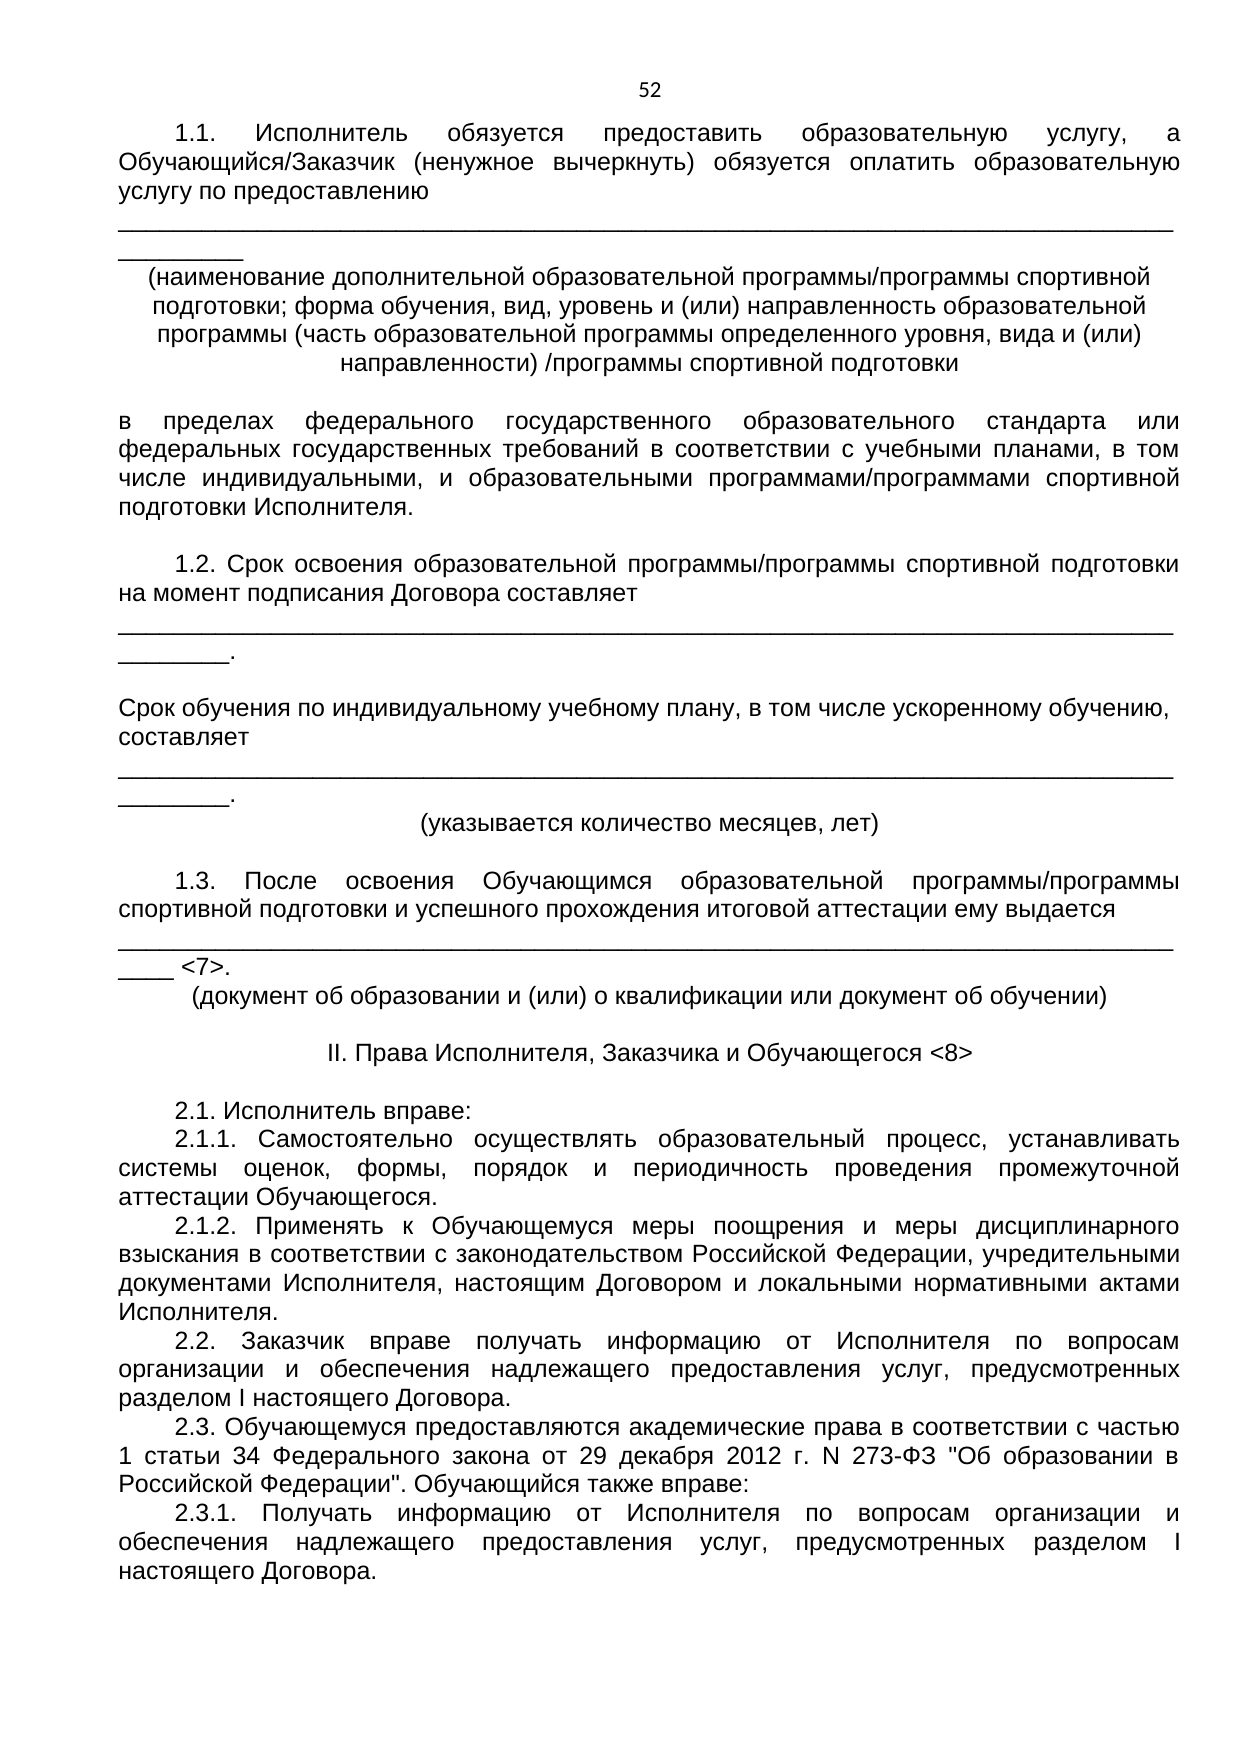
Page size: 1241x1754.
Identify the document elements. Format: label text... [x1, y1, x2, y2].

text ________________________________________________________________________________ <7>. [118, 923, 1181, 981]
text Срок обучения по индивидуальному учебному плану, в том числе ускоренному обучению, составляет ____________________________________________________________________________________. [118, 693, 1181, 808]
text (наименование дополнительной образовательной программы/программы спортивной подготовки; форма обучения, вид, уровень и (или) направленность образовательной программы (часть образовательной программы определенного уровня, вида и (или) направленности) /программы спортивной подготовки [118, 262, 1181, 377]
text в пределах федерального государственного образовательного стандарта или федеральных государственных требований в соответствии с учебными планами, в том числе индивидуальными, и образовательными программами/программами спортивной подготовки Исполнителя. [118, 406, 1181, 521]
text 1.3. После освоения Обучающимся образовательной программы/программы спортивной подготовки и успешного прохождения итоговой аттестации ему выдается [118, 866, 1181, 923]
text (указывается количество месяцев, лет) [118, 808, 1181, 837]
text 2.1.2. Применять к Обучающемуся меры поощрения и меры дисциплинарного взыскания в соответствии с законодательством Российской Федерации, учредительными документами Исполнителя, настоящим Договором и локальными нормативными актами Исполнителя. [118, 1211, 1181, 1326]
text 2.3. Обучающемуся предоставляются академические права в соответствии с частью 1 статьи 34 Федерального закона от 29 декабря . N 273-ФЗ "Об образовании в Российской Федерации". Обучающийся также вправе: [118, 1412, 1181, 1498]
text (документ об образовании и (или) о квалификации или документ об обучении) [118, 981, 1181, 1009]
text 1.2. Срок освоения образовательной программы/программы спортивной подготовки на момент подписания Договора составляет [118, 549, 1181, 607]
text 2.1.1. Самостоятельно осуществлять образовательный процесс, устанавливать системы оценок, формы, порядок и периодичность проведения промежуточной аттестации Обучающегося. [118, 1124, 1181, 1211]
text 2.2. Заказчик вправе получать информацию от Исполнителя по вопросам организации и обеспечения надлежащего предоставления услуг, предусмотренных разделом I настоящего Договора. [118, 1326, 1181, 1412]
text 2.3.1. Получать информацию от Исполнителя по вопросам организации и обеспечения надлежащего предоставления услуг, предусмотренных разделом I настоящего Договора. [118, 1498, 1181, 1584]
text 2.1. Исполнитель вправе: [118, 1096, 1181, 1124]
text 1.1. Исполнитель обязуется предоставить образовательную услугу, а Обучающийся/Заказчик (ненужное вычеркнуть) обязуется оплатить образовательную услугу по предоставлению [118, 118, 1181, 204]
text _____________________________________________________________________________________ [118, 204, 1181, 262]
text II. Права Исполнителя, Заказчика и Обучающегося <8> [118, 1038, 1181, 1067]
text ____________________________________________________________________________________. [118, 607, 1181, 664]
